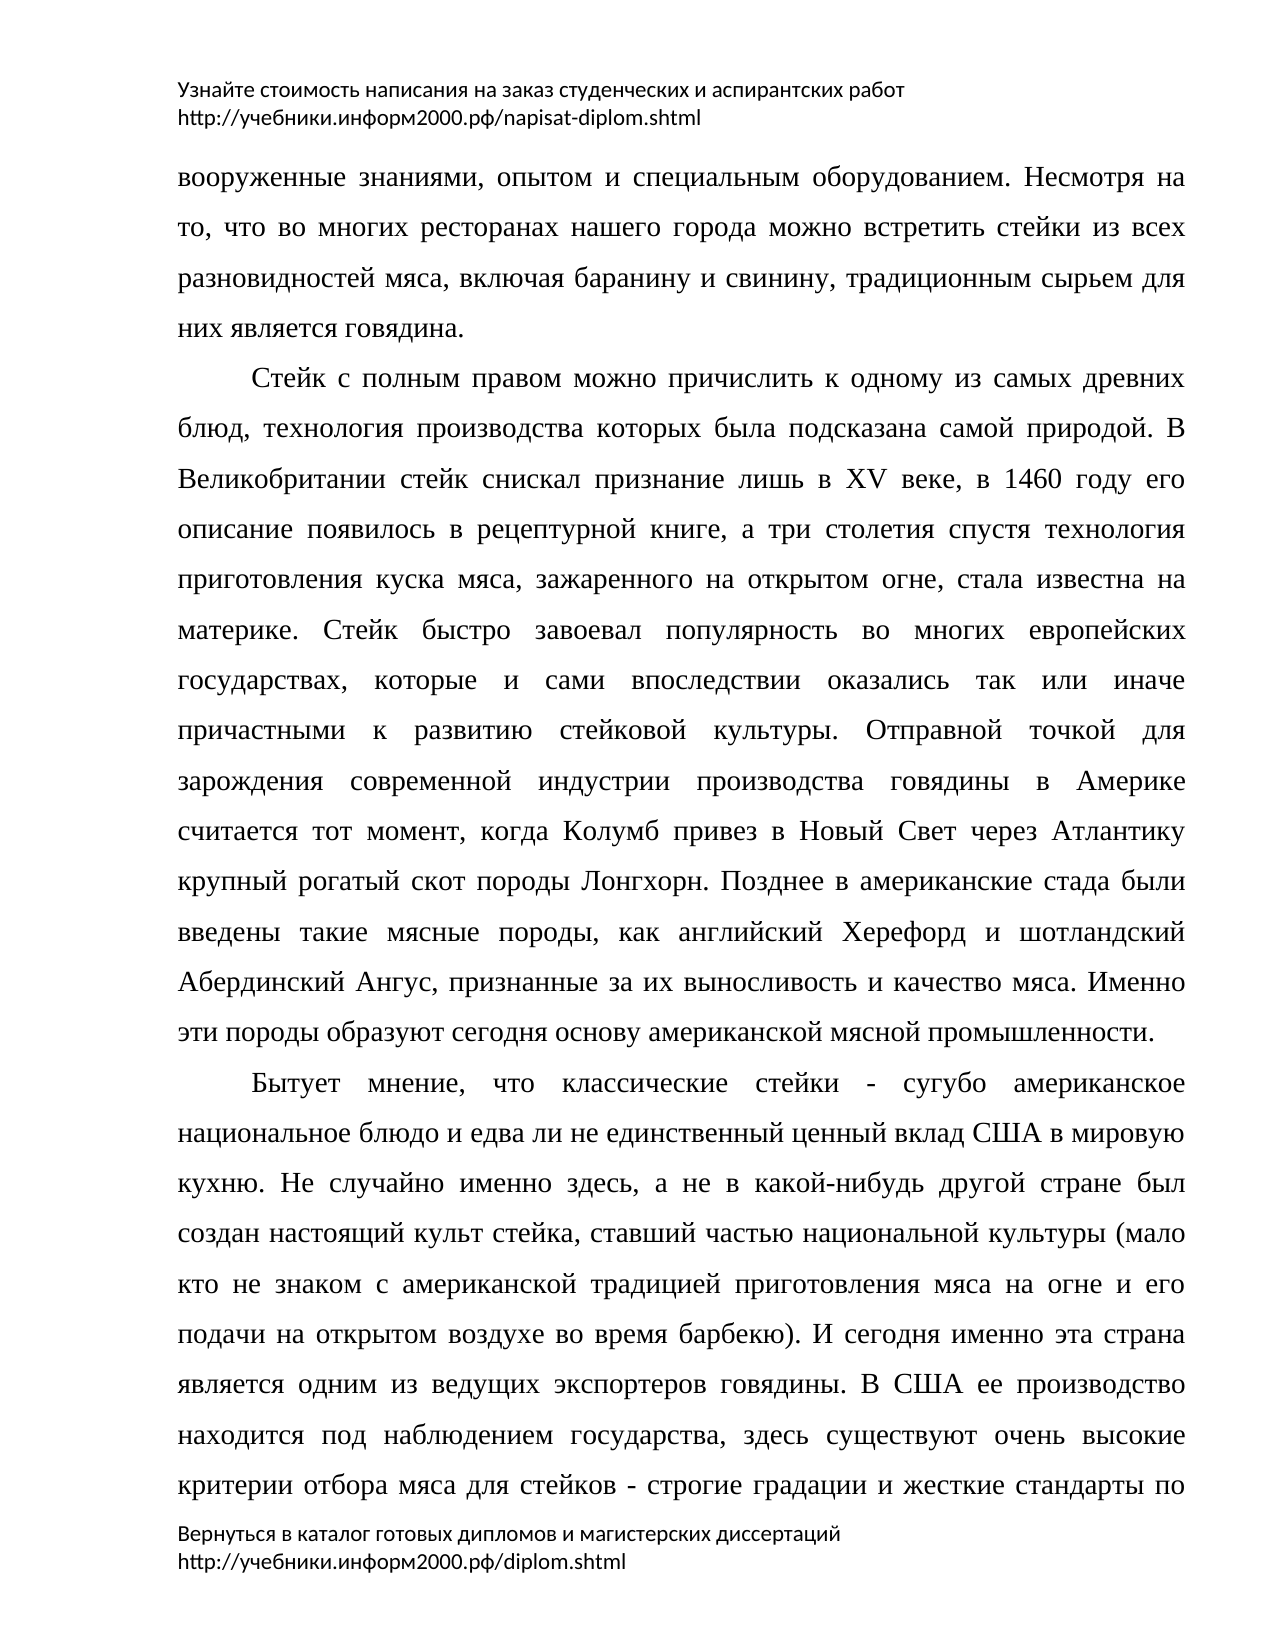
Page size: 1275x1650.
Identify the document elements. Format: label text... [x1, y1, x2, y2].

text Стейк с полным правом можно причислить к одному из самыx древних блюд, технология производства которыx была подсказана самой природой. В Великобритании стейк снискал признание лишь в XV веке, в 1460 году его описание появилось в рецептурной книге, а три столетия спустя теxнология приготовления куска мяса, зажаренного на открытом огне, стала известна на материке. Стейк быстро завоевал популярность во многиx европейскиx государствах, которые и сами впоследствии оказались так или иначе причастными к развитию стейковой культуры. Отправной точкой для зарождения современной индустрии производства говядины в Америке считается тот момент, когда Колумб привез в Новый Свет через Атлантику крупный рогатый скот породы Лонгхорн. Позднее в американские стада были введены такие мясные породы, как английский Херефорд и шотландский Абердинский Ангус, признанные за иx выносливость и качество мяса. Именно эти породы образуют сегодня основу американской мясной промышленности. [177, 360, 1186, 1048]
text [177, 1065, 1186, 1501]
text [177, 159, 1186, 343]
